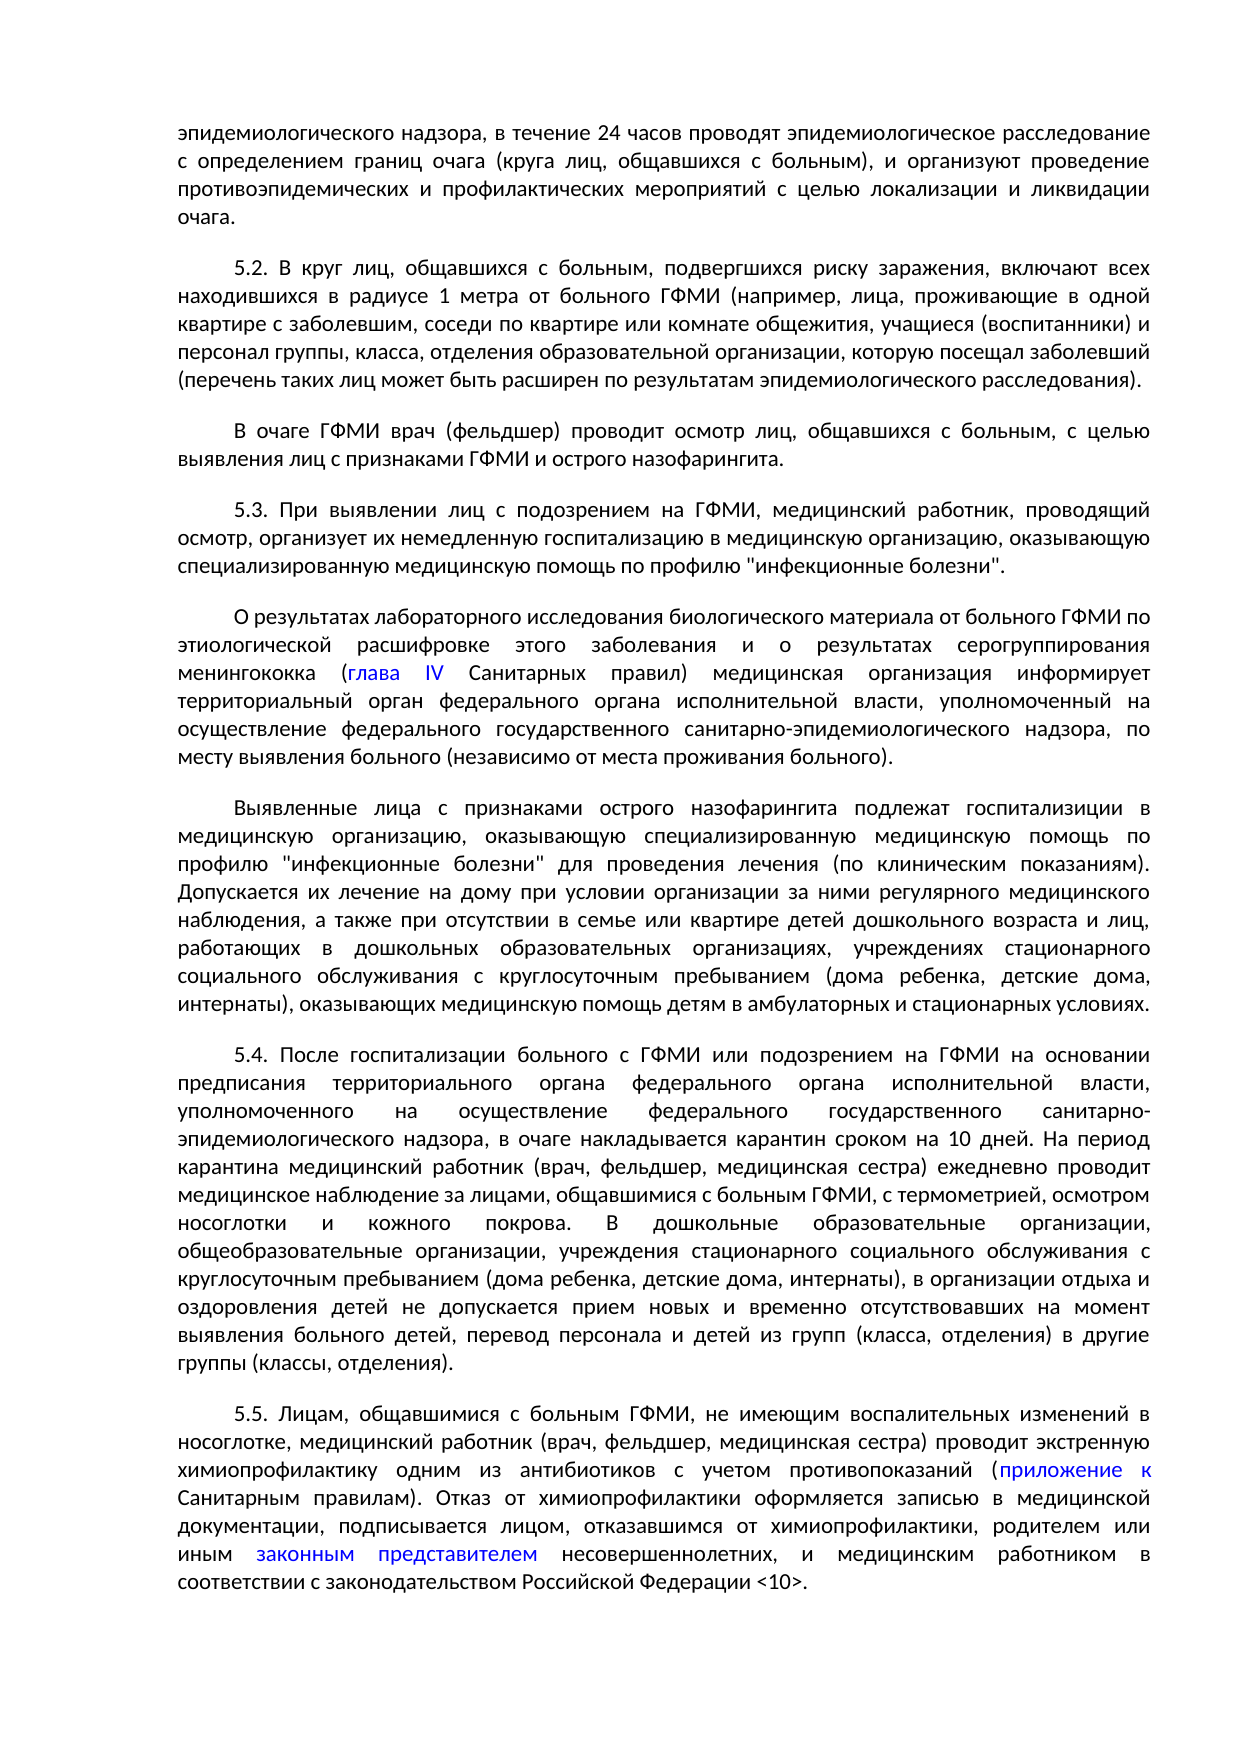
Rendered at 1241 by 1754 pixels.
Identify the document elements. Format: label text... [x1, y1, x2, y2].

text В очаге ГФМИ врач (фельдшер) проводит осмотр лиц, общавшихся с больным, с целью выявления лиц с признаками ГФМИ и острого назофарингита. [177, 416, 1152, 472]
text 5.3. При выявлении лиц с подозрением на ГФМИ, медицинский работник, проводящий осмотр, организует их немедленную госпитализацию в медицинскую организацию, оказывающую специализированную медицинскую помощь по профилю "инфекционные болезни". [177, 495, 1152, 579]
text 5.2. В круг лиц, общавшихся с больным, подвергшихся риску заражения, включают всех находившихся в радиусе 1 метра от больного ГФМИ (например, лица, проживающие в одной квартире с заболевшим, соседи по квартире или комнате общежития, учащиеся (воспитанники) и персонал группы, класса, отделения образовательной организации, которую посещал заболевший (перечень таких лиц может быть расширен по результатам эпидемиологического расследования). [177, 253, 1152, 393]
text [177, 118, 1152, 230]
text О результатах лабораторного исследования биологического материала от больного ГФМИ по этиологической расшифровке этого заболевания и о результатах серогруппирования менингококка (глава IV Санитарных правил) медицинская организация информирует территориальный орган федерального органа исполнительной власти, уполномоченный на осуществление федерального государственного санитарно-эпидемиологического надзора, по месту выявления больного (независимо от места проживания больного). [177, 602, 1152, 770]
text 5.5. Лицам, общавшимися с больным ГФМИ, не имеющим воспалительных изменений в носоглотке, медицинский работник (врач, фельдшер, медицинская сестра) проводит экстренную химиопрофилактику одним из антибиотиков с учетом противопоказаний (приложение к Санитарным правилам). Отказ от химиопрофилактики оформляется записью в медицинской документации, подписывается лицом, отказавшимся от химиопрофилактики, родителем или иным законным представителем несовершеннолетних, и медицинским работником в соответствии с законодательством Российской Федерации <10>. [177, 1399, 1152, 1596]
text 5.4. После госпитализации больного с ГФМИ или подозрением на ГФМИ на основании предписания территориального органа федерального органа исполнительной власти, уполномоченного на осуществление федерального государственного санитарно-эпидемиологического надзора, в очаге накладывается карантин сроком на 10 дней. На период карантина медицинский работник (врач, фельдшер, медицинская сестра) ежедневно проводит медицинское наблюдение за лицами, общавшимися с больным ГФМИ, с термометрией, осмотром носоглотки и кожного покрова. В дошкольные образовательные организации, общеобразовательные организации, учреждения стационарного социального обслуживания с круглосуточным пребыванием (дома ребенка, детские дома, интернаты), в организации отдыха и оздоровления детей не допускается прием новых и временно отсутствовавших на момент выявления больного детей, перевод персонала и детей из групп (класса, отделения) в другие группы (классы, отделения). [177, 1040, 1152, 1376]
text Выявленные лица с признаками острого назофарингита подлежат госпитализиции в медицинскую организацию, оказывающую специализированную медицинскую помощь по профилю "инфекционные болезни" для проведения лечения (по клиническим показаниям). Допускается их лечение на дому при условии организации за ними регулярного медицинского наблюдения, а также при отсутствии в семье или квартире детей дошкольного возраста и лиц, работающих в дошкольных образовательных организациях, учреждениях стационарного социального обслуживания с круглосуточным пребыванием (дома ребенка, детские дома, интернаты), оказывающих медицинскую помощь детям в амбулаторных и стационарных условиях. [177, 793, 1152, 1017]
